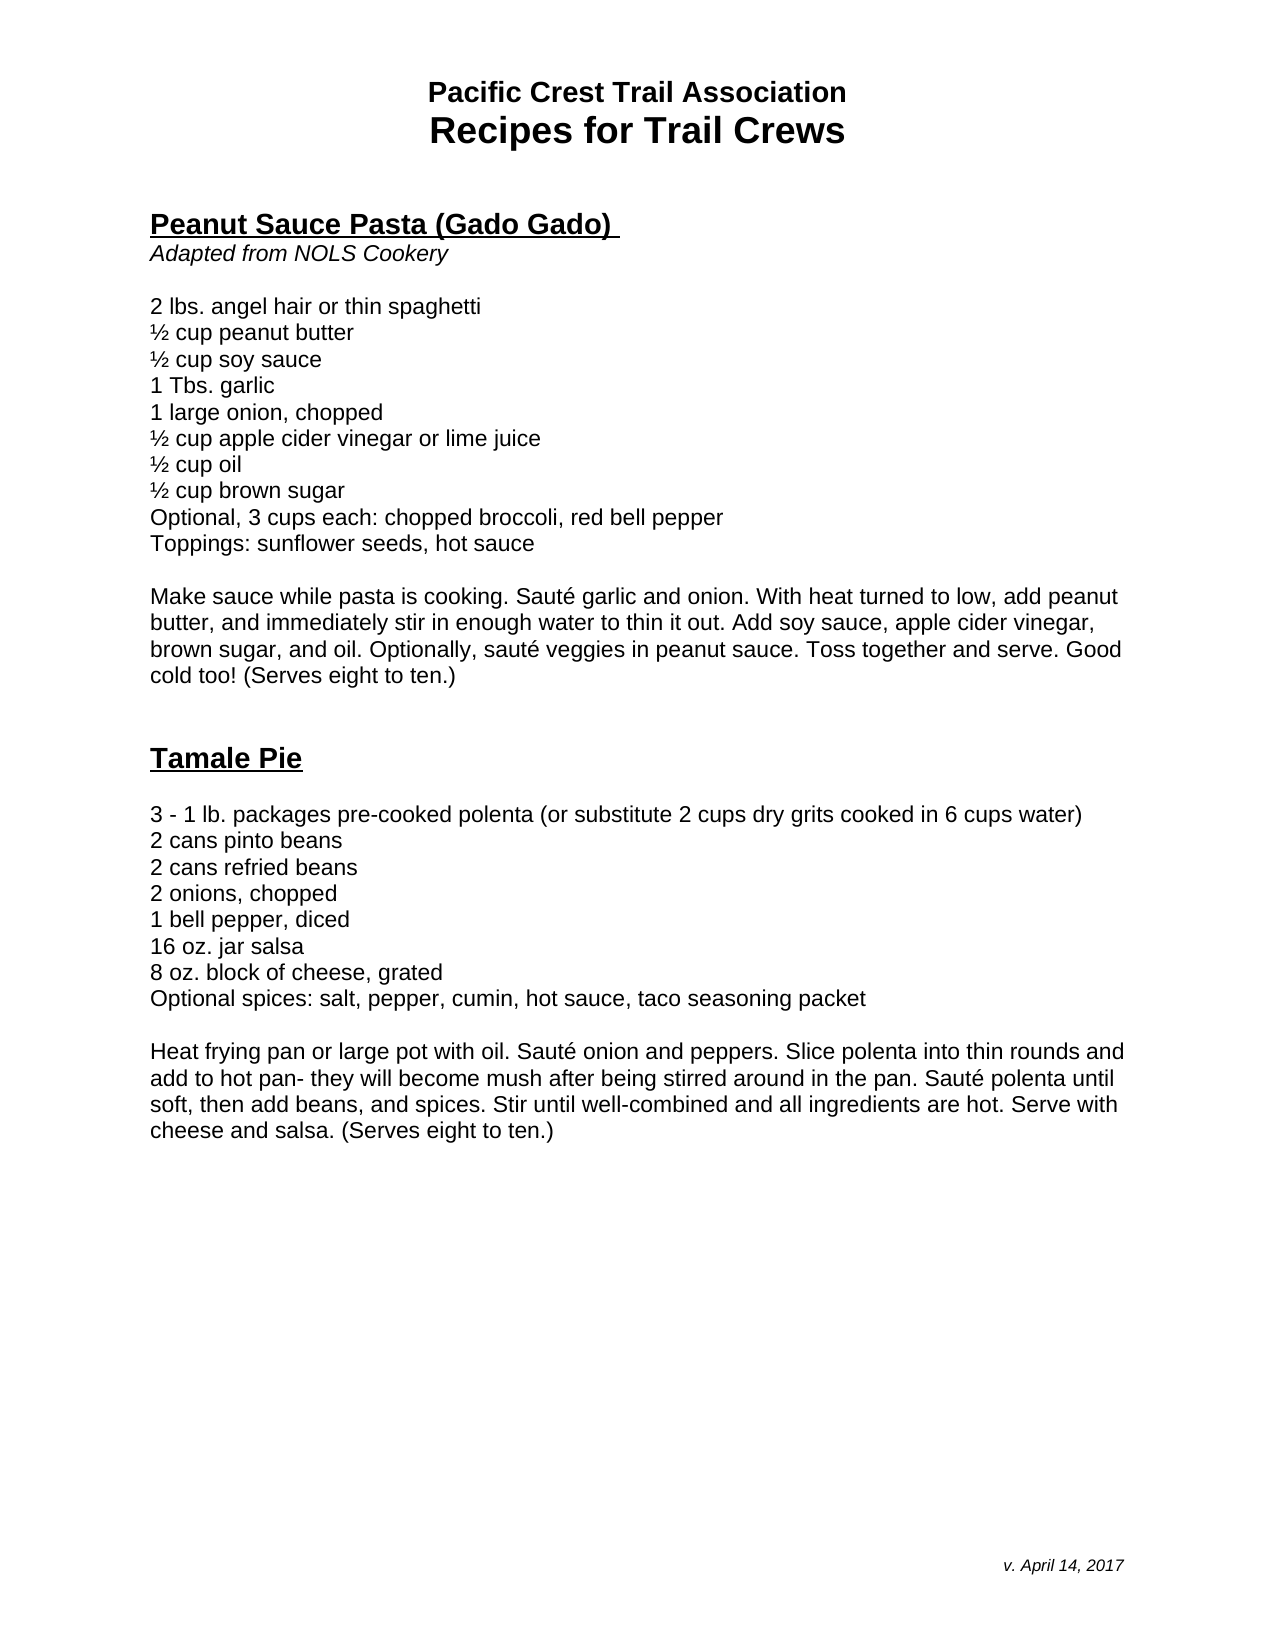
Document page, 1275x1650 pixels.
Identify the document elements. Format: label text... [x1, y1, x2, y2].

text ½ cup peanut butter [150, 319, 1125, 346]
text 16 oz. jar salsa [150, 933, 1125, 959]
text 8 oz. block of cheese, grated [150, 959, 1125, 985]
text Toppings: sunflower seeds, hot sauce [150, 530, 1125, 557]
text ½ cup brown sugar [150, 477, 1125, 504]
text ½ cup oil [150, 451, 1125, 477]
text 2 cans refried beans [150, 854, 1125, 880]
text Adapted from NOLS Cookery [150, 240, 1125, 267]
text Optional, 3 cups each: chopped broccoli, red bell pepper [150, 504, 1125, 530]
text Tamale Pie [150, 741, 1125, 774]
text 1 Tbs. garlic [150, 372, 1125, 398]
text 2 onions, chopped [150, 880, 1125, 906]
text Make sauce while pasta is cooking. Sauté garlic and onion. With heat turned to low, add peanut butter, and immediately stir in enough water to thin it out. Add soy sauce, apple cider vinegar, brown sugar, and oil. Optionally, sauté veggies in peanut sauce. Toss together and serve. Good cold too! (Serves eight to ten.) [150, 583, 1125, 688]
text 2 cans pinto beans [150, 827, 1125, 854]
text Optional spices: salt, pepper, cumin, hot sauce, taco seasoning packet [150, 985, 1125, 1012]
text Heat frying pan or large pot with oil. Sauté onion and peppers. Slice polenta into thin rounds and add to hot pan- they will become mush after being stirred around in the pan. Sauté polenta until soft, then add beans, and spices. Stir until well-combined and all ingredients are hot. Serve with cheese and salsa. (Serves eight to ten.) [150, 1038, 1125, 1143]
text ½ cup soy sauce [150, 346, 1125, 372]
text Peanut Sauce Pasta (Gado Gado) [150, 207, 1125, 240]
text 1 large onion, chopped [150, 398, 1125, 425]
text ½ cup apple cider vinegar or lime juice [150, 425, 1125, 451]
text 2 lbs. angel hair or thin spaghetti [150, 293, 1125, 319]
text 3 - 1 lb. packages pre-cooked polenta (or substitute 2 cups dry grits cooked in 6 cups water) [150, 801, 1125, 827]
text 1 bell pepper, diced [150, 906, 1125, 933]
